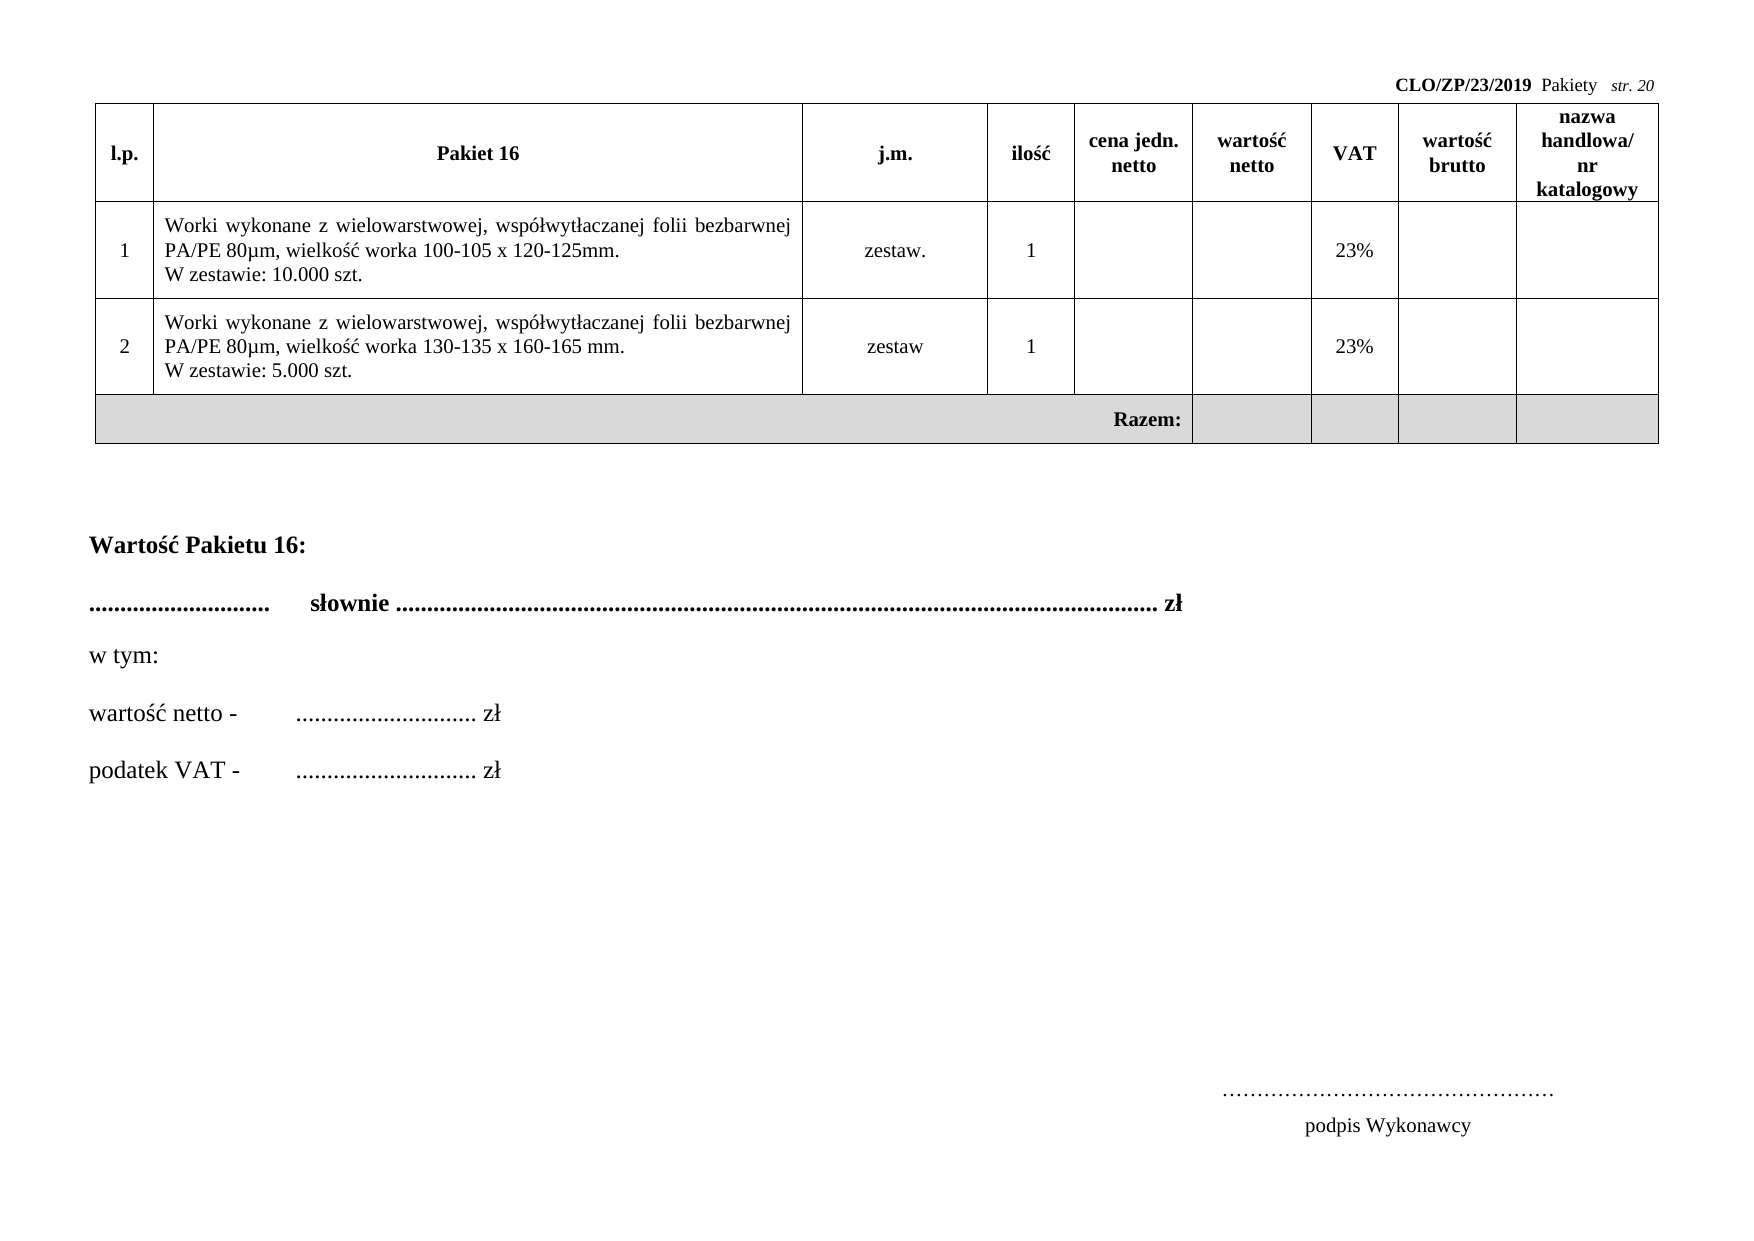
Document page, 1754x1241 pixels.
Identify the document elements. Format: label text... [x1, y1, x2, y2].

table_cell 1 [988, 202, 1074, 297]
table_header cena jedn. netto [1075, 104, 1192, 201]
table_cell [1399, 395, 1516, 443]
table_cell [1517, 395, 1658, 443]
table_cell [1193, 299, 1311, 394]
table_header wartość netto [1193, 104, 1311, 201]
table_cell [1193, 202, 1311, 297]
table_cell 23% [1312, 202, 1398, 297]
table_cell [1517, 299, 1658, 394]
table_cell [1517, 202, 1658, 297]
table_cell 1 [988, 299, 1074, 394]
table_header Pakiet 16 [154, 104, 802, 201]
table_header VAT [1312, 104, 1398, 201]
text wartość netto - ............................. zł [89, 698, 1665, 727]
table_cell 1 [96, 202, 153, 297]
table_cell 23% [1312, 299, 1398, 394]
text w tym: [89, 640, 1665, 669]
text Wartość Pakietu 16: [89, 530, 1665, 559]
text ............................. słownie .......................................................................................................................... zł [89, 588, 1665, 640]
table_cell Worki wykonane z wielowarstwowej, współwytłaczanej folii bezbarwnej PA/PE 80µm, wielkość worka 100-105 x 120-125mm. W zestawie: 10.000 szt. [154, 202, 802, 297]
text podatek VAT - ............................. zł [89, 755, 1665, 784]
table_cell [1193, 395, 1311, 443]
table_cell Worki wykonane z wielowarstwowej, współwytłaczanej folii bezbarwnej PA/PE 80µm, wielkość worka 130-135 x 160-165 mm. W zestawie: 5.000 szt. [154, 299, 802, 394]
table_cell [1399, 299, 1516, 394]
table_header wartość brutto [1399, 104, 1516, 201]
table_cell [1075, 299, 1192, 394]
table_cell zestaw. [803, 202, 987, 297]
table_cell Razem: [96, 395, 1192, 443]
table_cell [1399, 202, 1516, 297]
table_cell [1312, 395, 1398, 443]
table_header ilość [988, 104, 1074, 201]
table_header j.m. [803, 104, 987, 201]
table_header l.p. [96, 104, 153, 201]
table_cell zestaw [803, 299, 987, 394]
table_cell [1075, 202, 1192, 297]
table_cell 2 [96, 299, 153, 394]
table_header nazwa handlowa/ nr katalogowy [1517, 104, 1658, 201]
